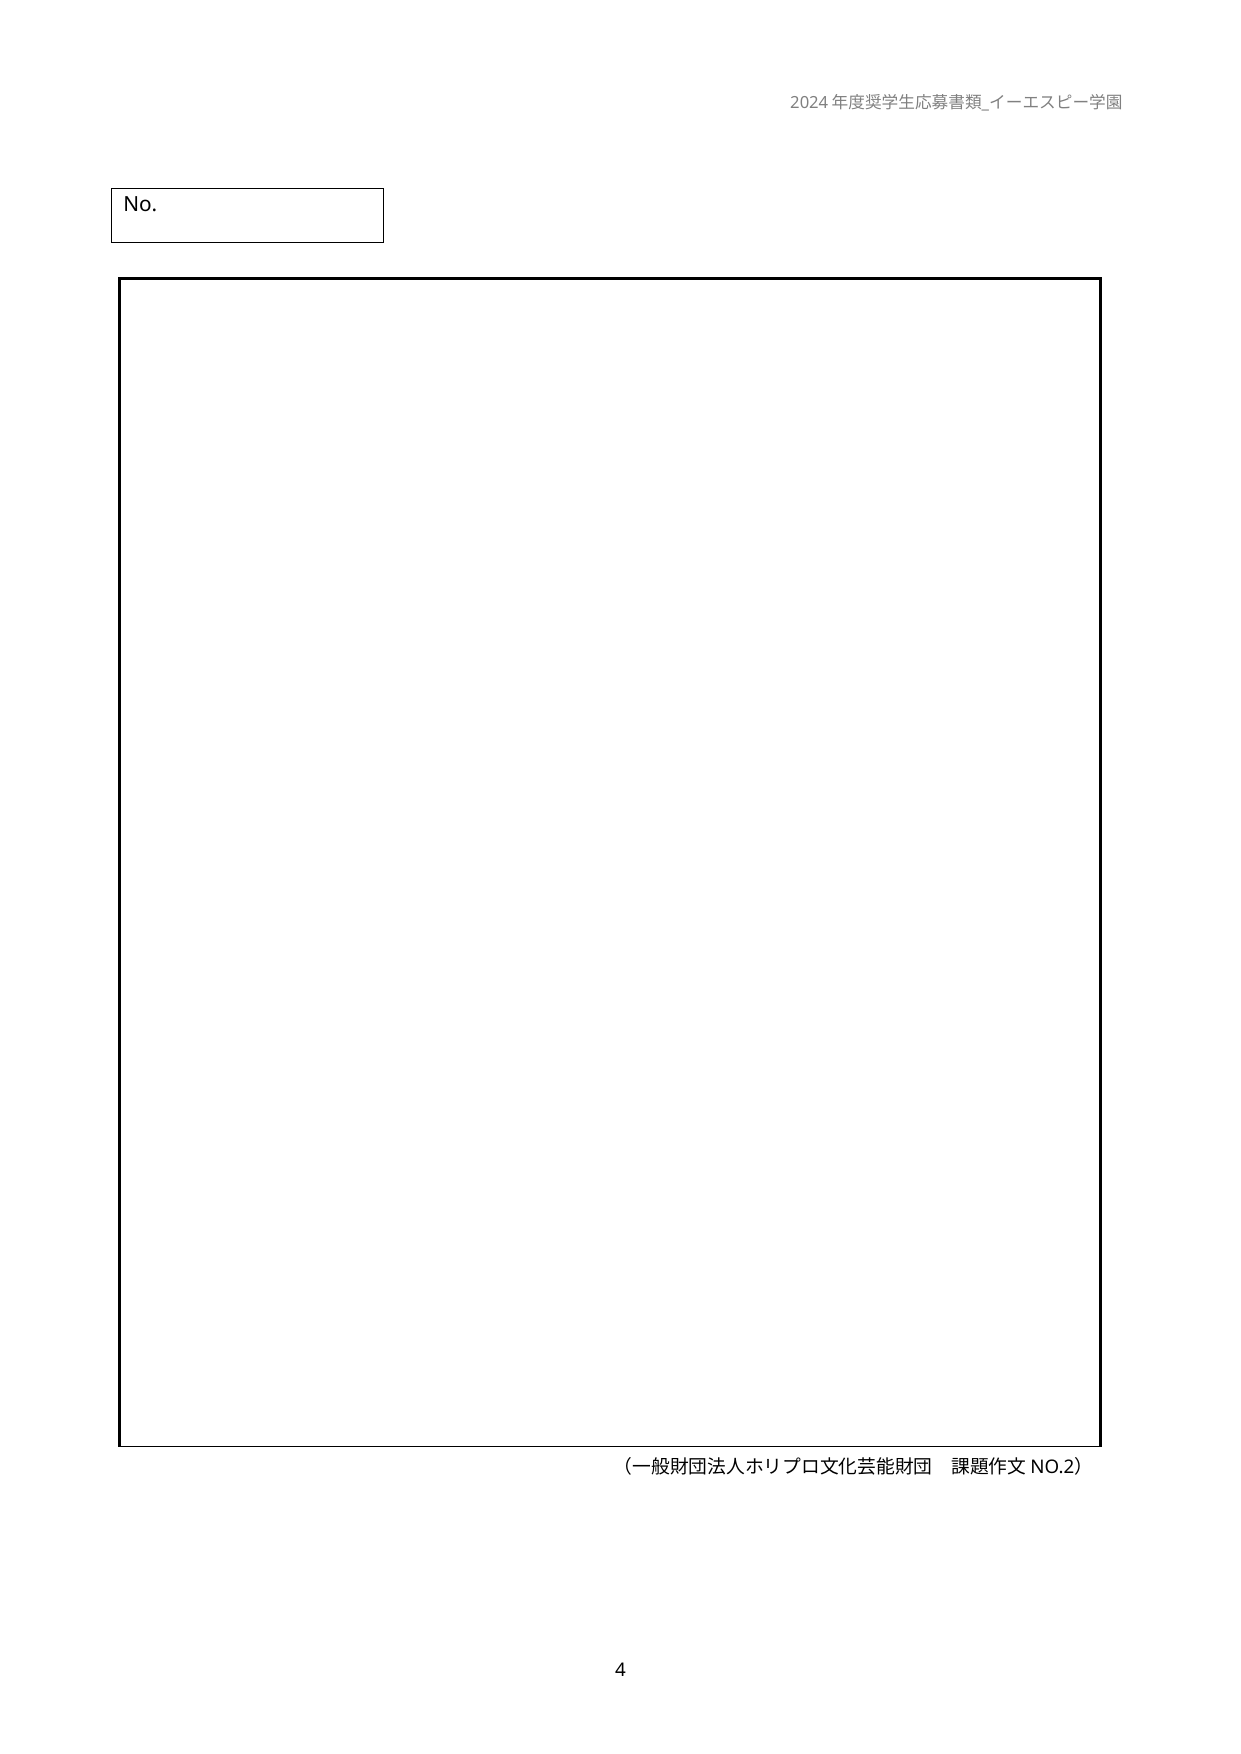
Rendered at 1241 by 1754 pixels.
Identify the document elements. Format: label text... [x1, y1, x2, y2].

table_header [121, 280, 1099, 1446]
text （一般財団法人ホリプロ文化芸能財団 課題作文 NO.2） [118, 1447, 1093, 1484]
